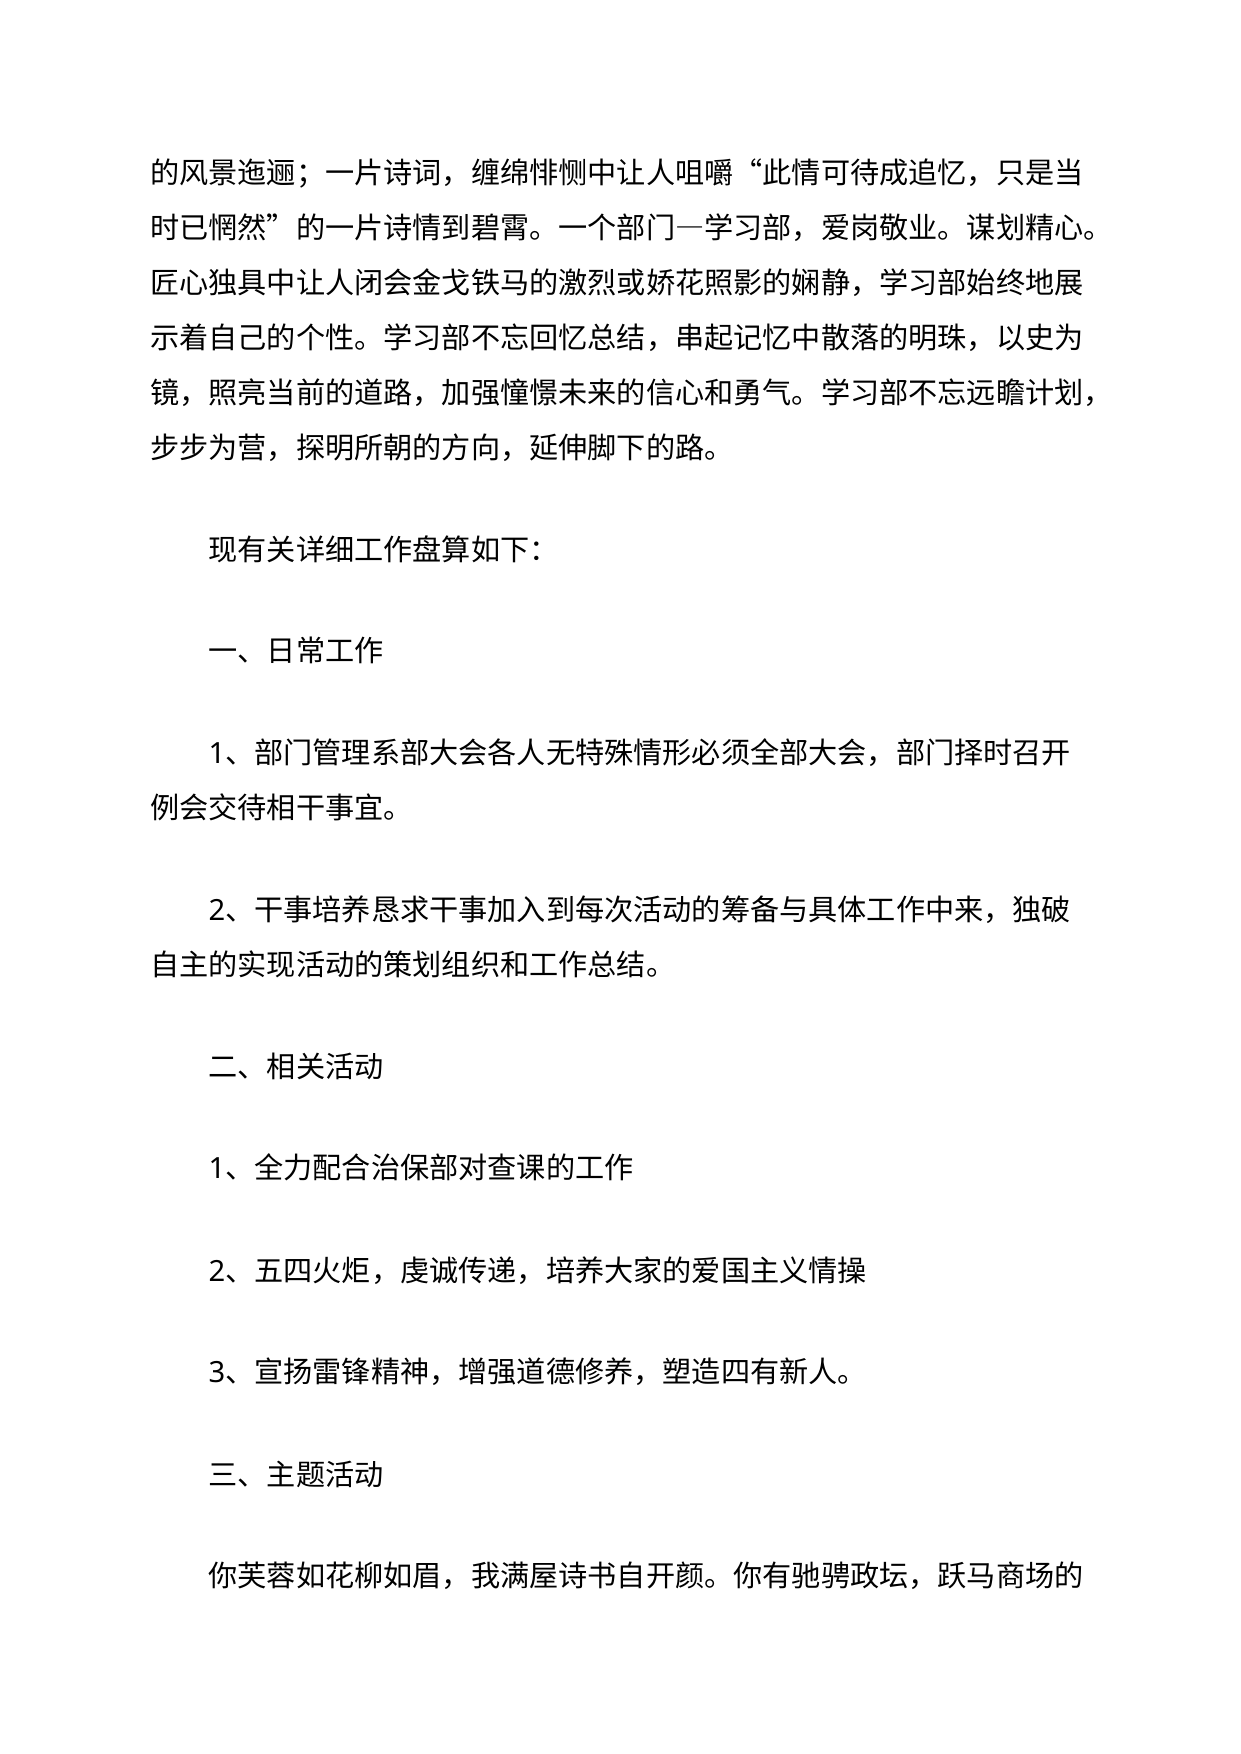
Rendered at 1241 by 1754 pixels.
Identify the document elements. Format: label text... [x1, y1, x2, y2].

text 2、干事培养恳求干事加入到每次活动的筹备与具体工作中来，独破自主的实现活动的策划组织和工作总结。 [150, 887, 1090, 984]
text 一、日常工作 [150, 628, 1090, 670]
text 2、五四火炬，虔诚传递，培养大家的爱国主义情操 [150, 1247, 1090, 1289]
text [150, 1553, 1090, 1595]
text 现有关详细工作盘算如下： [150, 526, 1090, 568]
text 1、部门管理系部大会各人无特殊情形必须全部大会，部门择时召开例会交待相干事宜。 [150, 730, 1090, 827]
text 二、相关活动 [150, 1043, 1090, 1086]
text 三、主题活动 [150, 1451, 1090, 1493]
text 1、全力配合治保部对查课的工作 [150, 1145, 1090, 1187]
text 3、宣扬雷锋精神，增强道德修养，塑造四有新人。 [150, 1349, 1090, 1391]
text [150, 150, 1090, 467]
